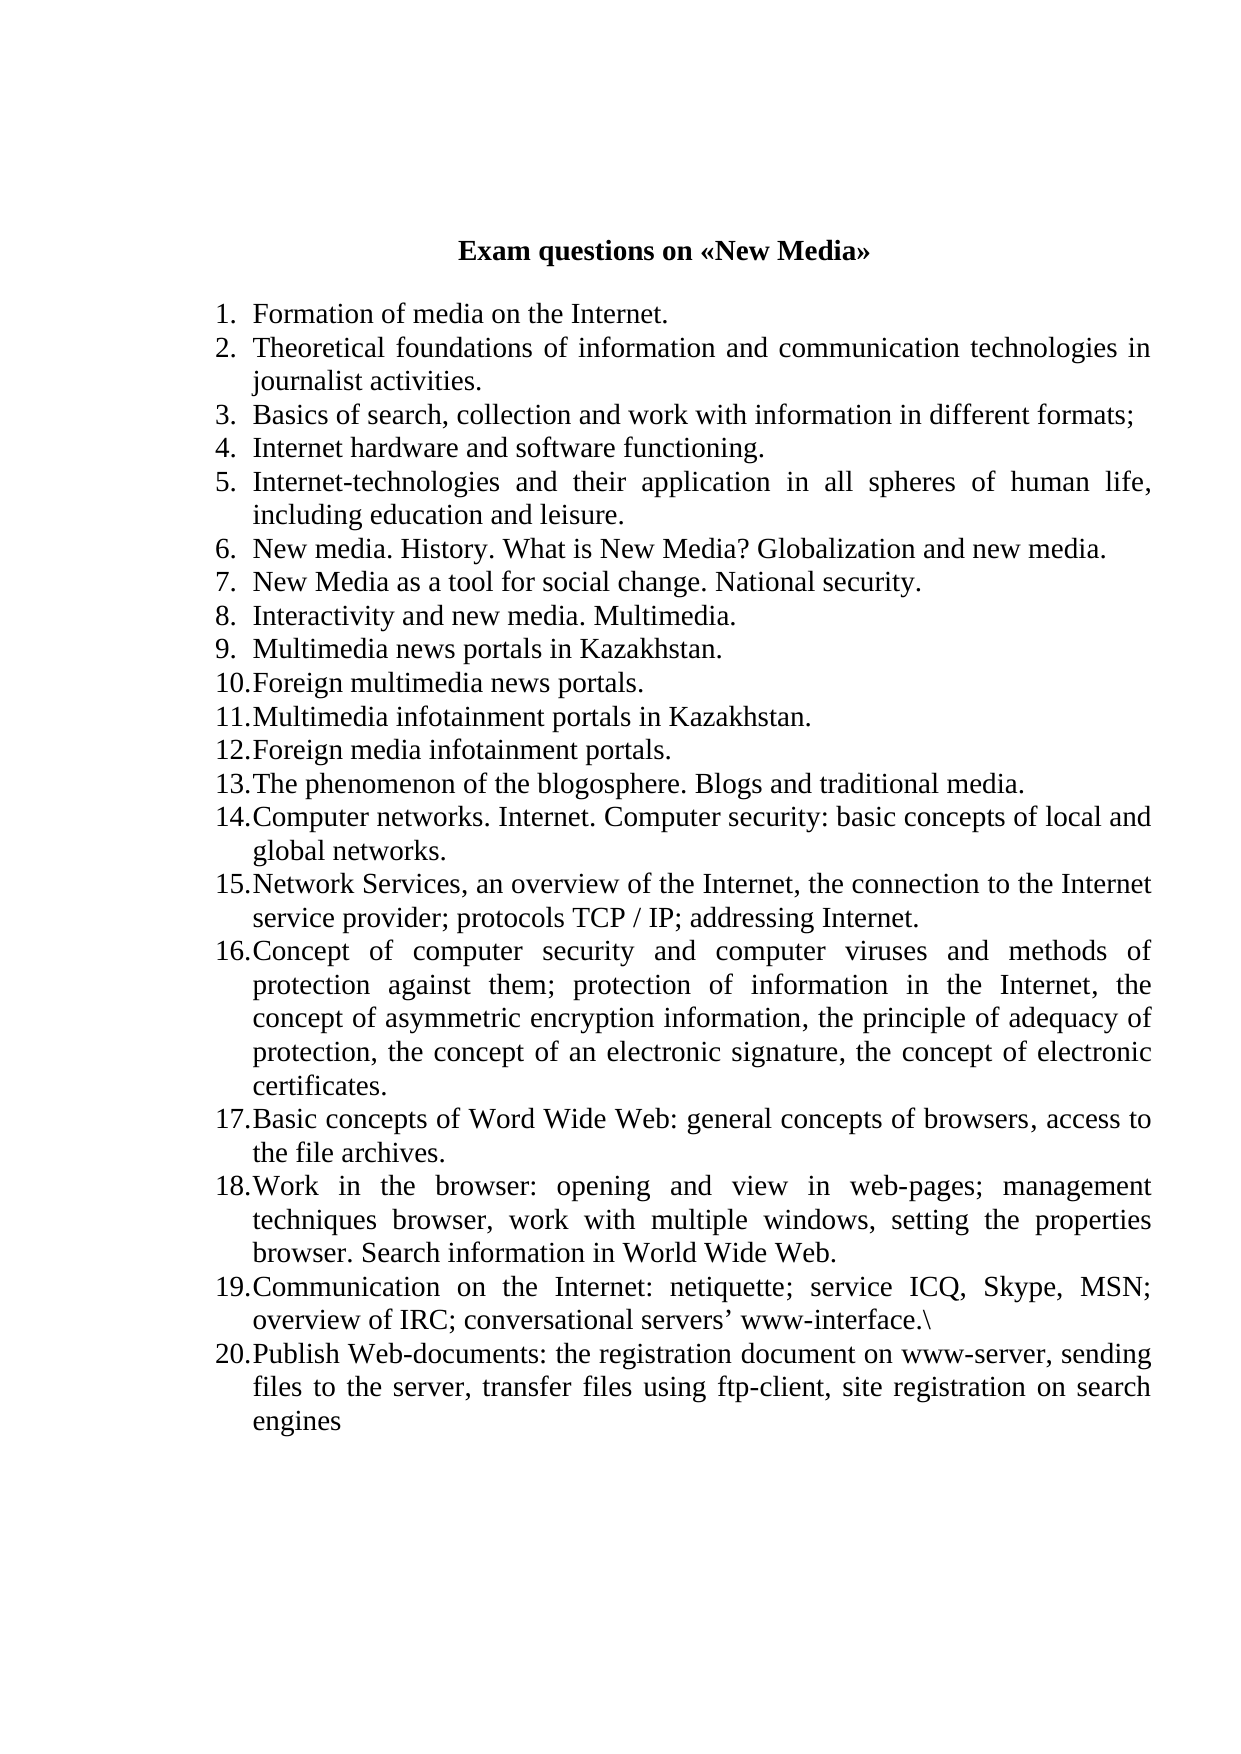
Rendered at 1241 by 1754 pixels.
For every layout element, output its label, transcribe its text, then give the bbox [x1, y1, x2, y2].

list Computer networks. Internet. Computer security: basic concepts of local and global networks. [215, 799, 1152, 866]
list Interactivity and new media. Multimedia. [215, 598, 1152, 632]
list Network Services, an overview of the Internet, the connection to the Internet service provider; protocols TCP / IP; addressing Internet. [215, 866, 1152, 933]
list New Media as a tool for social change. National security. [215, 564, 1152, 598]
list Foreign media infotainment portals. [215, 732, 1152, 766]
list Internet hardware and software functioning. [215, 430, 1152, 464]
list Multimedia news portals in Kazakhstan. [215, 632, 1152, 665]
list Basics of search, collection and work with information in different formats; [215, 397, 1152, 430]
list Communication on the Internet: netiquette; service ICQ, Skype, MSN; overview of IRC; conversational servers’ www-interface.\ [215, 1269, 1152, 1336]
list Multimedia infotainment portals in Kazakhstan. [215, 699, 1152, 732]
list Basic concepts of Word Wide Web: general concepts of browsers, access to the file archives. [215, 1101, 1152, 1168]
list Formation of media on the Internet. [215, 296, 1152, 330]
list Concept of computer security and computer viruses and methods of protection against them; protection of information in the Internet, the concept of asymmetric encryption information, the principle of adequacy of protection, the concept of an electronic signature, the concept of electronic certificates. [215, 933, 1152, 1101]
list Internet-technologies and their application in all spheres of human life, including education and leisure. [215, 464, 1152, 531]
list Publish Web-documents: the registration document on www-server, sending files to the server, transfer files using ftp-client, site registration on search engines [215, 1336, 1152, 1437]
text Exam questions on «New Media» [177, 233, 1152, 267]
list Theoretical foundations of information and communication technologies in journalist activities. [215, 330, 1152, 397]
list New media. History. What is New Media? Globalization and new media. [215, 531, 1152, 564]
list Foreign multimedia news portals. [215, 665, 1152, 699]
list The phenomenon of the blogosphere. Blogs and traditional media. [215, 766, 1152, 799]
list Work in the browser: opening and view in web-pages; management techniques browser, work with multiple windows, setting the properties browser. Search information in World Wide Web. [215, 1168, 1152, 1269]
